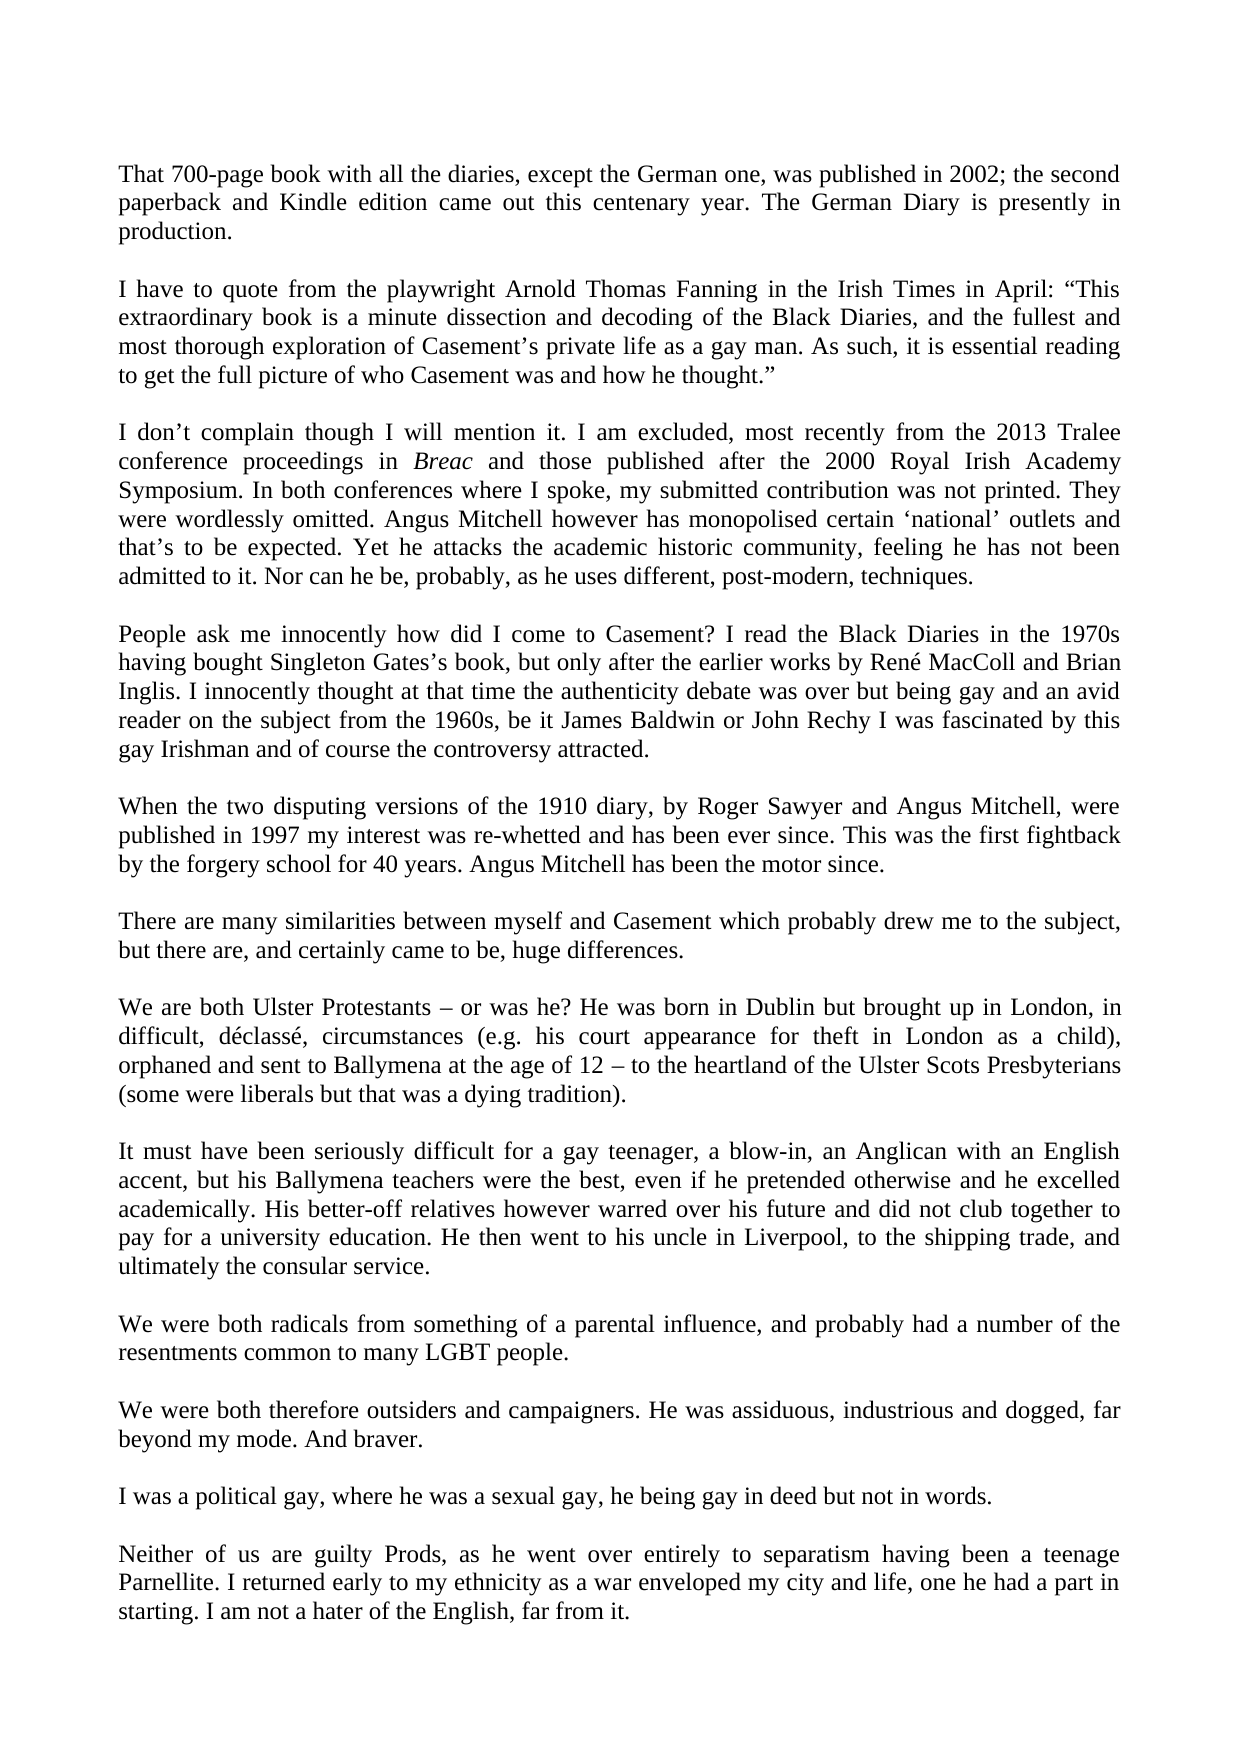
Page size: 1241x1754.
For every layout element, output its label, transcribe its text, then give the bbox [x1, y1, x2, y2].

text I have to quote from the playwright Arnold Thomas Fanning in the Irish Times in April: “This extraordinary book is a minute dissection and decoding of the Black Diaries, and the fullest and most thorough exploration of Casement’s private life as a gay man. As such, it is essential reading to get the full picture of who Casement was and how he thought.” [118, 274, 1122, 389]
text People ask me innocently how did I come to Casement? I read the Black Diaries in the 1970s having bought Singleton Gates’s book, but only after the earlier works by René MacColl and Brian Inglis. I innocently thought at that time the authenticity debate was over but being gay and an avid reader on the subject from the 1960s, be it James Baldwin or John Rechy I was fascinated by this gay Irishman and of course the controversy attracted. [118, 619, 1122, 762]
text That 700-page book with all the diaries, except the German one, was published in 2002; the second paperback and Kindle edition came out this centenary year. The German Diary is presently in production. [118, 159, 1122, 245]
text We are both Ulster Protestants – or was he? He was born in Dublin but brought up in London, in difficult, déclassé, circumstances (e.g. his court appearance for theft in London as a child), orphaned and sent to Ballymena at the age of 12 – to the heartland of the Ulster Scots Presbyterians (some were liberals but that was a dying tradition). [118, 992, 1122, 1107]
text I don’t complain though I will mention it. I am excluded, most recently from the 2013 Tralee conference proceedings in Breac and those published after the 2000 Royal Irish Academy Symposium. In both conferences where I spoke, my submitted contribution was not printed. They were wordlessly omitted. Angus Mitchell however has monopolised certain ‘national’ outlets and that’s to be expected. Yet he attacks the academic historic community, feeling he has not been admitted to it. Nor can he be, probably, as he uses different, post-modern, techniques. [118, 417, 1122, 590]
text We were both radicals from something of a parental influence, and probably had a number of the resentments common to many LGBT people. [118, 1309, 1122, 1366]
text There are many similarities between myself and Casement which probably drew me to the subject, but there are, and certainly came to be, huge differences. [118, 906, 1122, 964]
text I was a political gay, where he was a sexual gay, he being gay in deed but not in words. [118, 1481, 1122, 1510]
text We were both therefore outsiders and campaigners. He was assiduous, industrious and dogged, far beyond my mode. And braver. [118, 1395, 1122, 1452]
text It must have been seriously difficult for a gay teenager, a blow-in, an Anglican with an English accent, but his Ballymena teachers were the best, even if he pretended otherwise and he excelled academically. His better-off relatives however warred over his future and did not club together to pay for a university education. He then went to his uncle in Liverpool, to the shipping trade, and ultimately the consular service. [118, 1136, 1122, 1280]
text Neither of us are guilty Prods, as he went over entirely to separatism having been a teenage Parnellite. I returned early to my ethnicity as a war enveloped my city and life, one he had a part in starting. I am not a hater of the English, far from it. [118, 1539, 1122, 1625]
text When the two disputing versions of the 1910 diary, by Roger Sawyer and Angus Mitchell, were published in 1997 my interest was re-whetted and has been ever since. This was the first fightback by the forgery school for 40 years. Angus Mitchell has been the motor since. [118, 791, 1122, 877]
